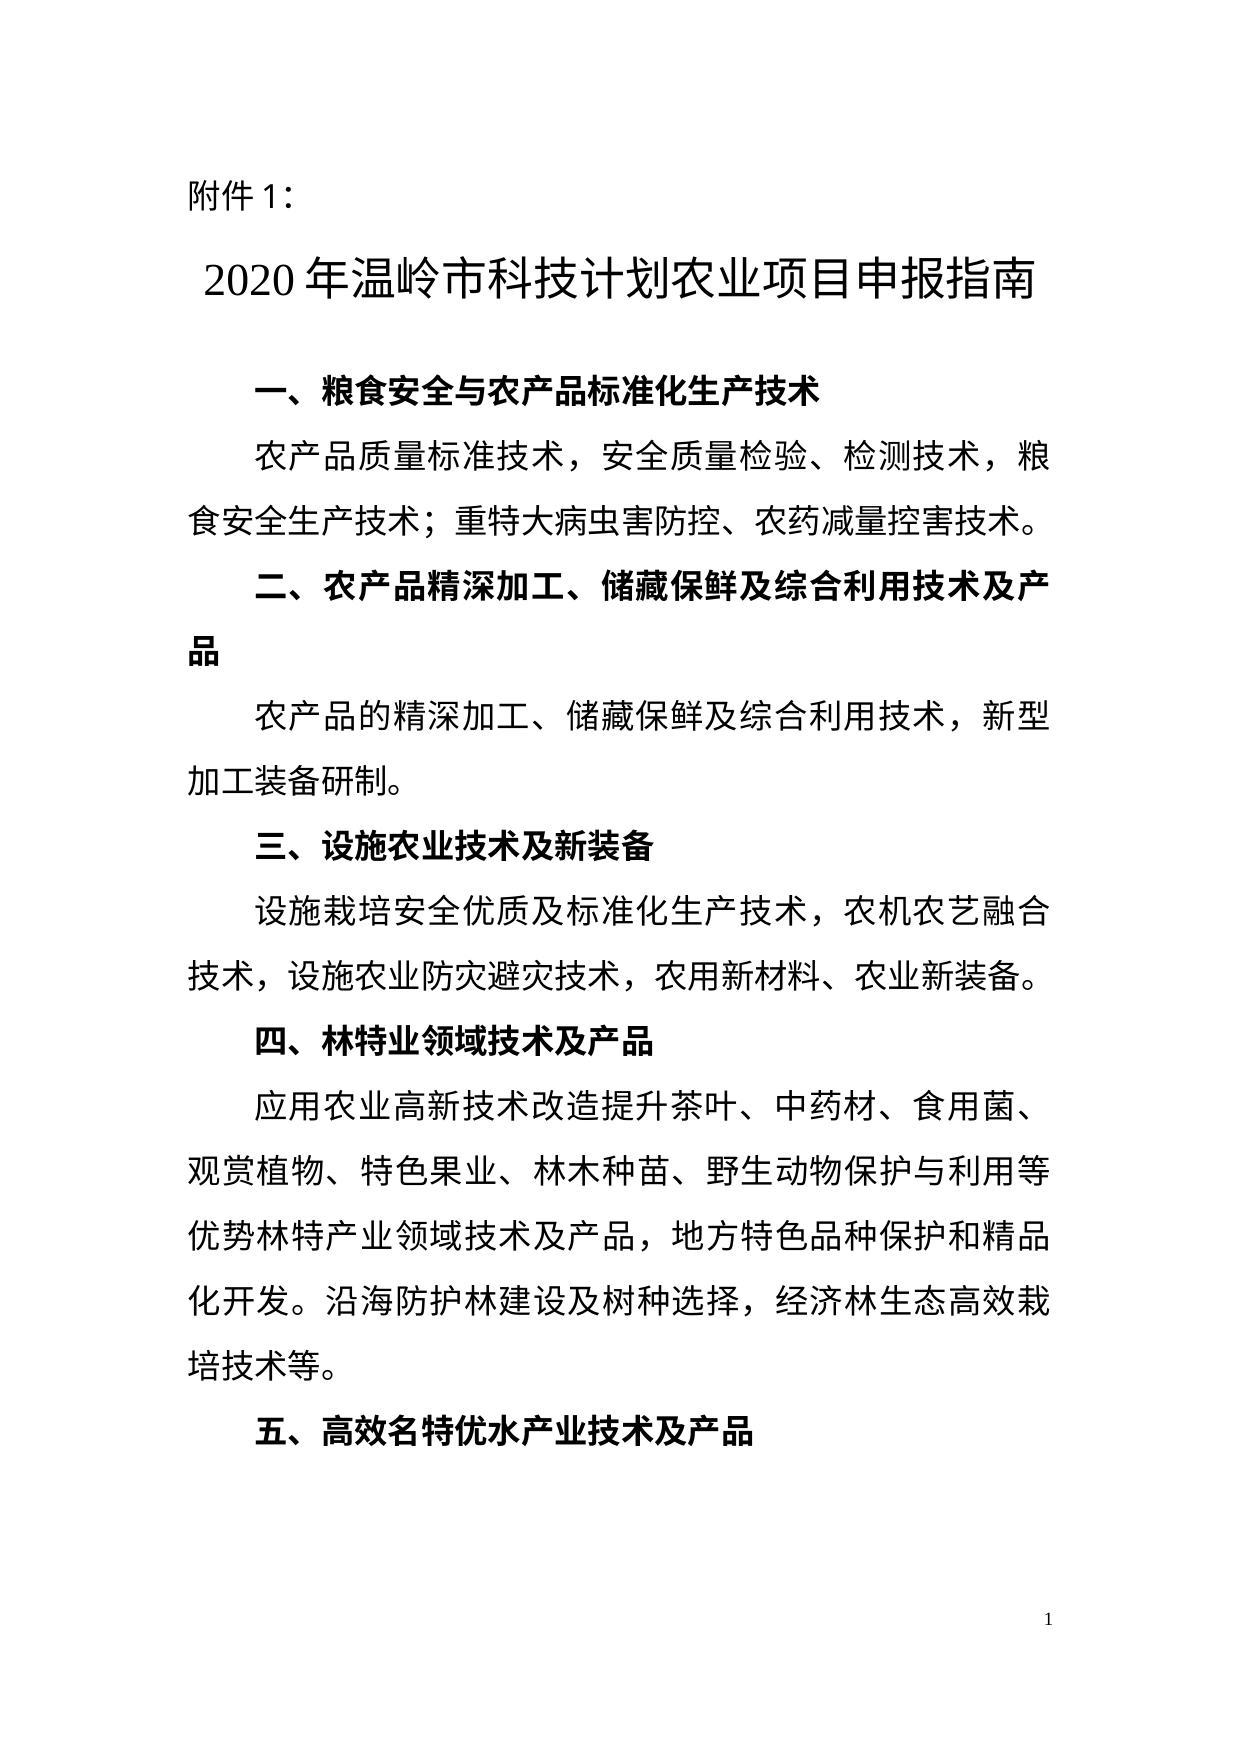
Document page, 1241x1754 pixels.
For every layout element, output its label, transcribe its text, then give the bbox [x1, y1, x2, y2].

text 农产品质量标准技术，安全质量检验、检测技术，粮食安全生产技术；重特大病虫害防控、农药减量控害技术。 [187, 422, 1053, 552]
text 农产品的精深加工、储藏保鲜及综合利用技术，新型加工装备研制。 [187, 682, 1053, 812]
text 四、林特业领域技术及产品 [187, 1007, 1053, 1072]
text 一、粮食安全与农产品标准化生产技术 [187, 357, 1053, 422]
text 设施栽培安全优质及标准化生产技术，农机农艺融合技术，设施农业防灾避灾技术，农用新材料、农业新装备。 [187, 877, 1053, 1007]
text 应用农业高新技术改造提升茶叶、中药材、食用菌、观赏植物、特色果业、林木种苗、野生动物保护与利用等优势林特产业领域技术及产品，地方特色品种保护和精品化开发。沿海防护林建设及树种选择，经济林生态高效栽培技术等。 [187, 1072, 1053, 1397]
text 二、农产品精深加工、储藏保鲜及综合利用技术及产品 [187, 552, 1053, 682]
text 附件1： [187, 162, 1053, 227]
text 2020年温岭市科技计划农业项目申报指南 [187, 227, 1053, 324]
text 五、高效名特优水产业技术及产品 [187, 1397, 1053, 1462]
text 三、设施农业技术及新装备 [187, 812, 1053, 877]
